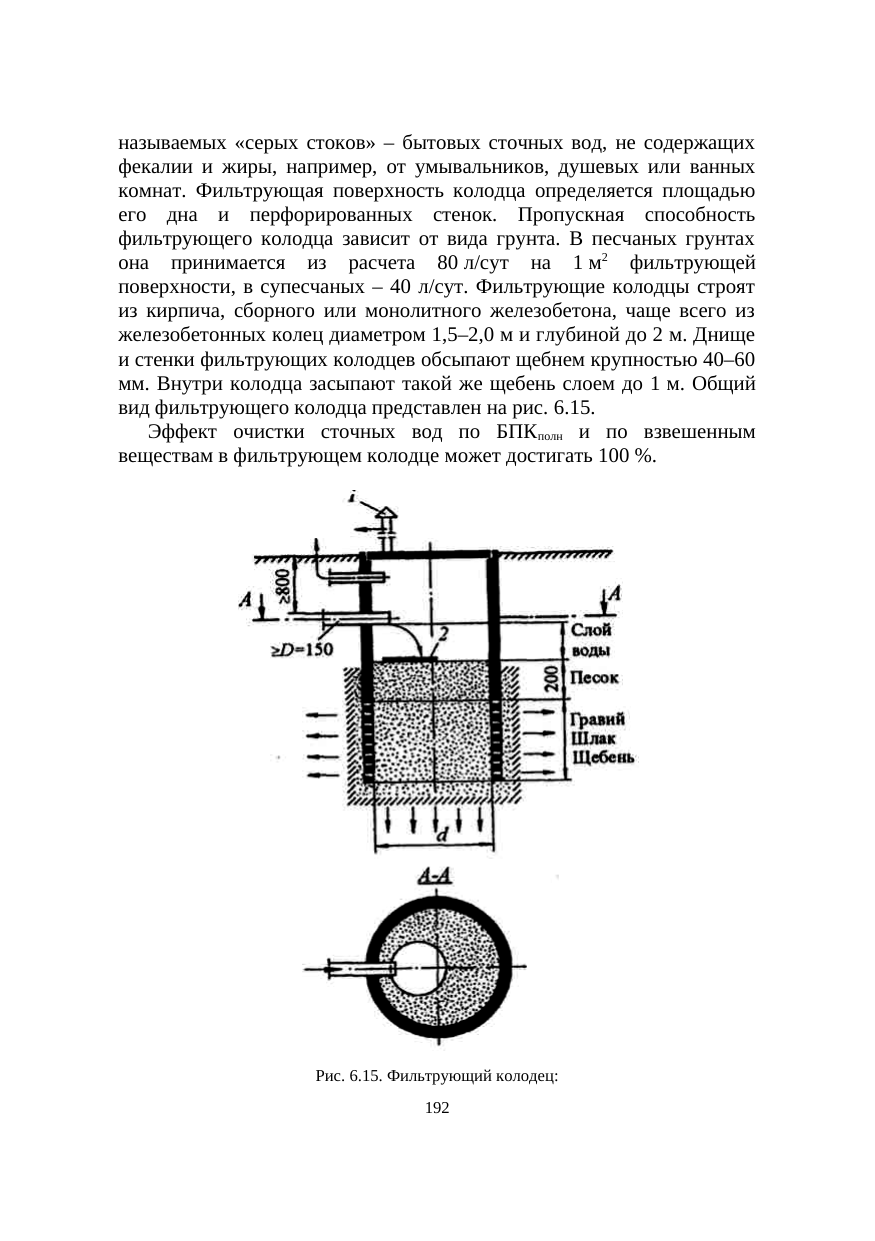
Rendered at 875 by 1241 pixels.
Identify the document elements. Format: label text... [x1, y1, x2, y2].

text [118, 130, 756, 419]
text Рис. 6.15. Фильтрующий колодец: [118, 1066, 756, 1085]
text Эффект очистки сточных вод по БПКполн и по взвешенным веществам в фильтрующем колодце может достигать 100 %. [118, 419, 756, 467]
